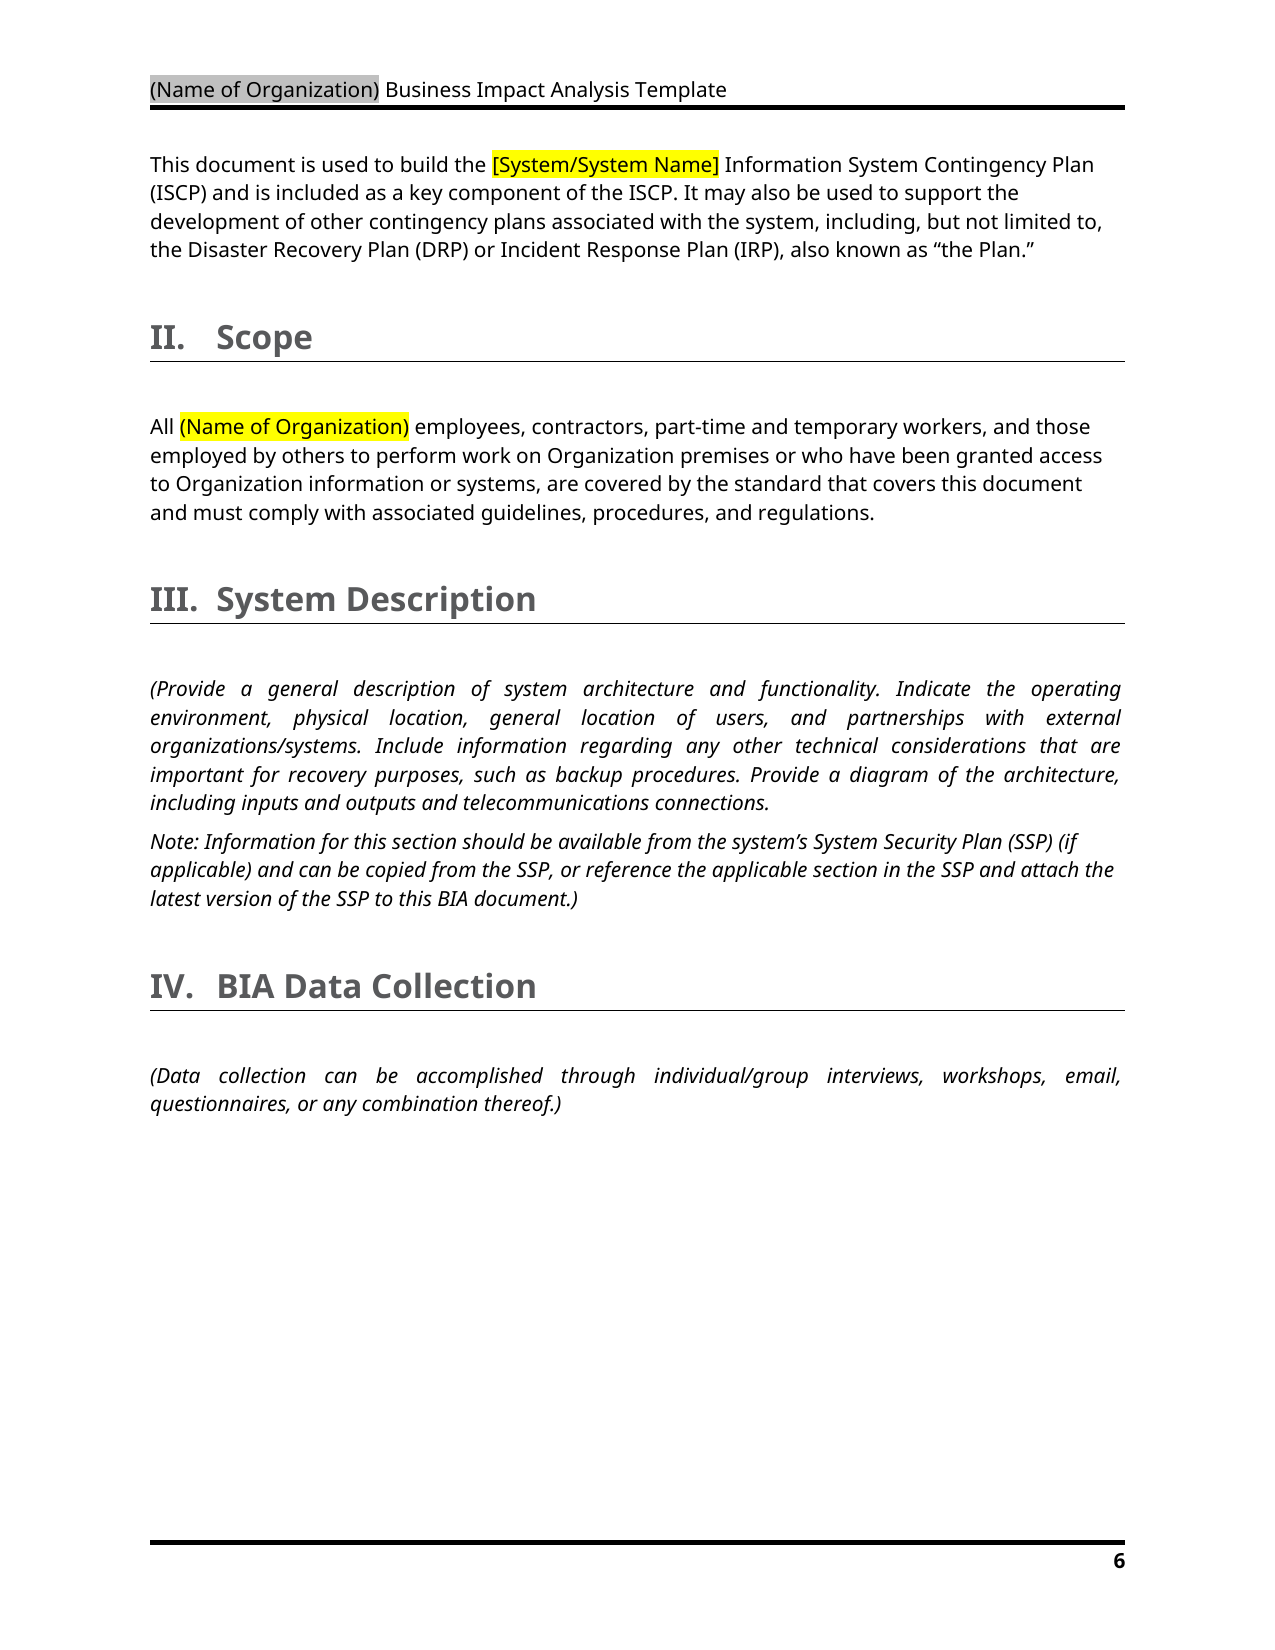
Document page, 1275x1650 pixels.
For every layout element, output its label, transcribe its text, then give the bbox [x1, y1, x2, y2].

subtitle Scope [150, 314, 1125, 361]
text All (Name of Organization) employees, contractors, part-time and temporary workers, and those employed by others to perform work on Organization premises or who have been granted access to Organization information or systems, are covered by the standard that covers this document and must comply with associated guidelines, procedures, and regulations. [150, 412, 1125, 526]
subtitle BIA Data Collection [150, 962, 1125, 1010]
text This document is used to build the [System/System Name] Information System Contingency Plan (ISCP) and is included as a key component of the ISCP. It may also be used to support the development of other contingency plans associated with the system, including, but not limited to, the Disaster Recovery Plan (DRP) or Incident Response Plan (IRP), also known as “the Plan.” [150, 150, 1125, 264]
text (Data collection can be accomplished through individual/group interviews, workshops, email, questionnaires, or any combination thereof.) [150, 1061, 1125, 1118]
text Note: Information for this section should be available from the system’s System Security Plan (SSP) (if applicable) and can be copied from the SSP, or reference the applicable section in the SSP and attach the latest version of the SSP to this BIA document.) [150, 827, 1125, 912]
subtitle System Description [150, 576, 1125, 623]
text (Provide a general description of system architecture and functionality. Indicate the operating environment, physical location, general location of users, and partnerships with external organizations/systems. Include information regarding any other technical considerations that are important for recovery purposes, such as backup procedures. Provide a diagram of the architecture, including inputs and outputs and telecommunications connections. [150, 674, 1125, 817]
